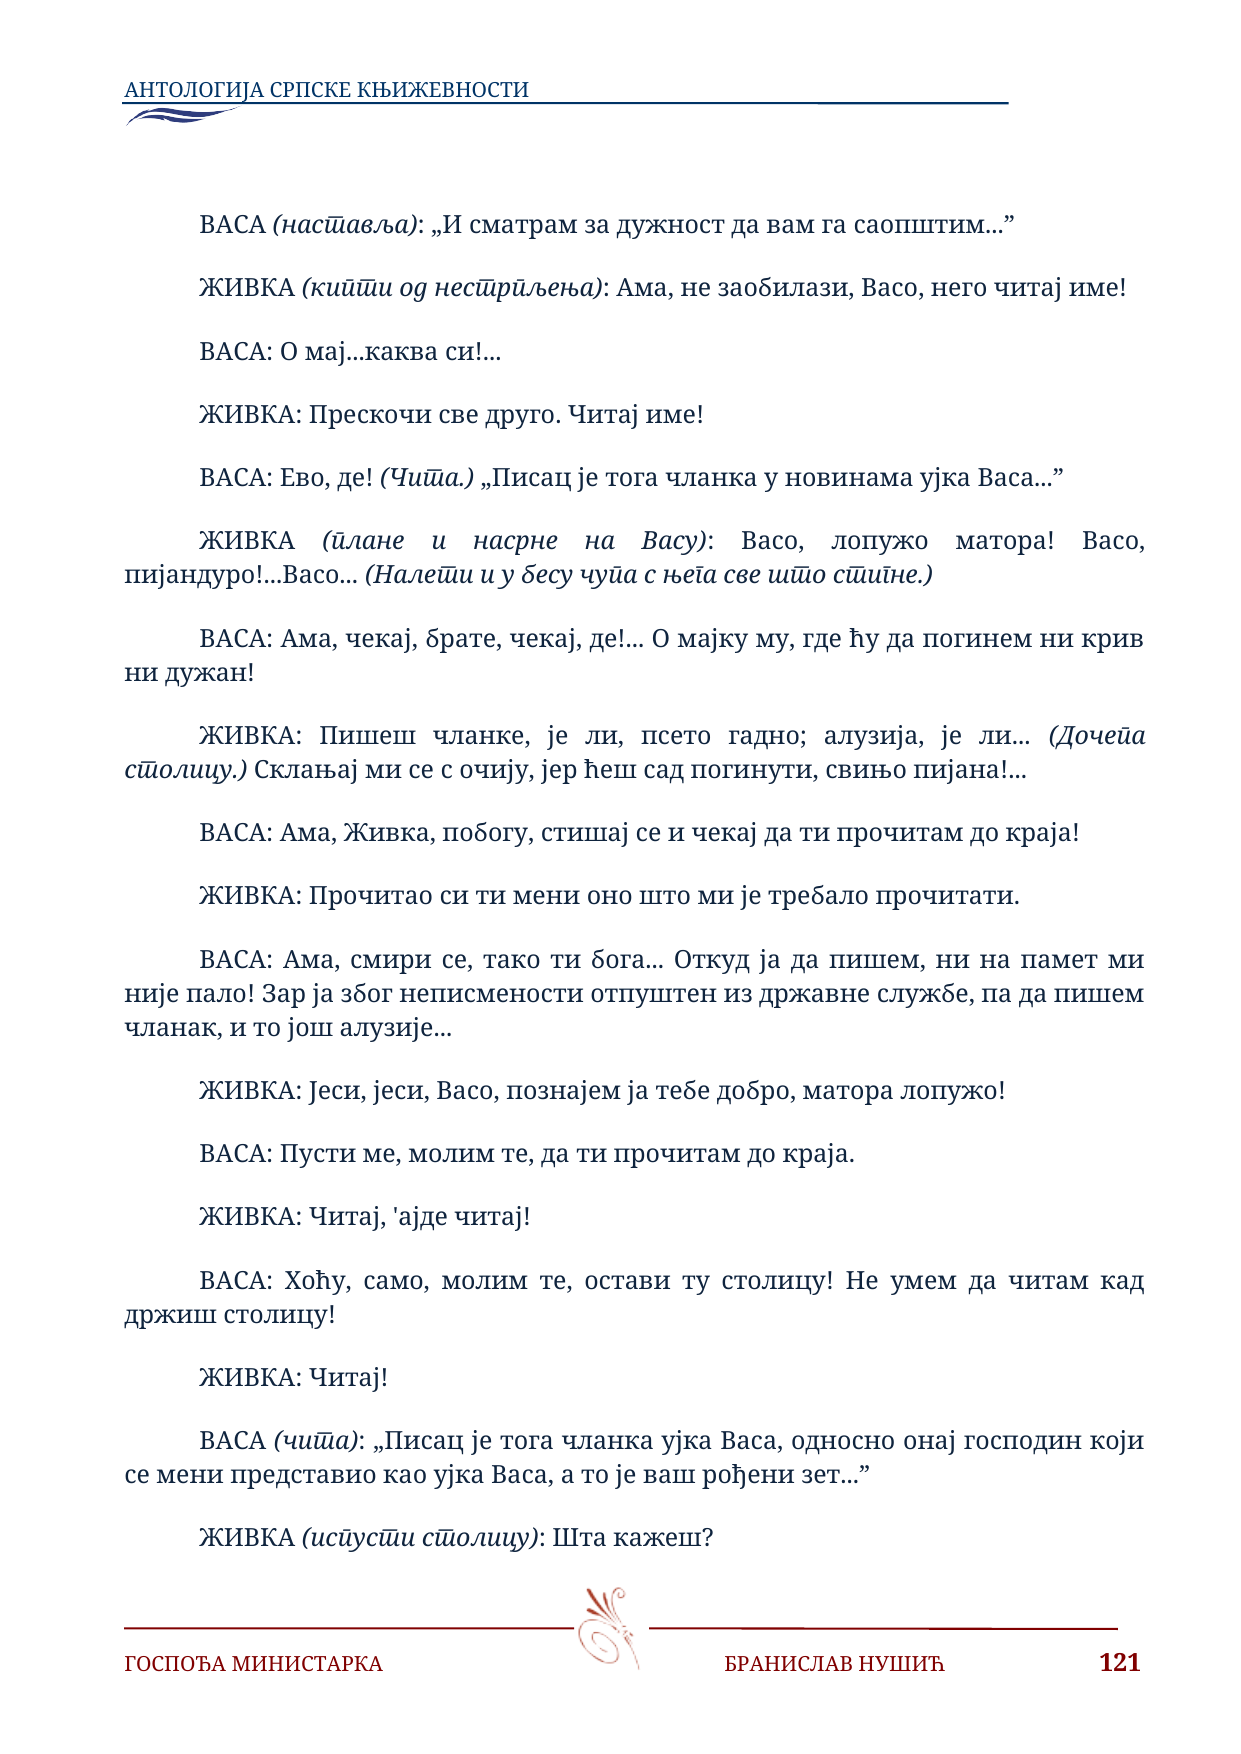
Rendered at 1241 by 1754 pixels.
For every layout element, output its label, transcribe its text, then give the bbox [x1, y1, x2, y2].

text ЖИВКА (испусти столицу): Шта кажеш? [124, 1520, 1146, 1554]
text ЖИВКА: Прочитао си ти мени оно што ми је требало прочитати. [124, 878, 1146, 912]
text ЖИВКА: Читај, 'ајде читај! [124, 1199, 1146, 1233]
text ВАСА: Хоћу, само, молим те, остави ту столицу! Не умем да читам кад држиш столицу! [124, 1262, 1146, 1330]
text ВАСА (чита): „Писац је тога чланка ујка Васа, односно онај господин који се мени представио као ујка Васа, а то је ваш рођени зет...” [124, 1423, 1146, 1491]
text ЖИВКА: Прескочи све друго. Читај име! [124, 396, 1146, 431]
text ЖИВКА: Читај! [124, 1359, 1146, 1394]
text ВАСА: Ама, чекај, брате, чекај, де!... О мајку му, где ћу да погинем ни крив ни дужан! [124, 620, 1146, 688]
text ЖИВКА (плане и насрне на Васу): Васо, лопужо матора! Васо, пијандуро!...Васо... (Налети и у бесу чупа с њега све што стигне.) [124, 523, 1146, 591]
text ЖИВКА: Пишеш чланке, је ли, псето гадно; алузија, је ли... (Дочепа столицу.) Склањај ми се с очију, јер ћеш сад погинути, свињо пијана!... [124, 717, 1146, 786]
text ВАСА: Пусти ме, молим те, да ти прочитам до краја. [124, 1136, 1146, 1170]
text ЖИВКА (кипти од нестрпљења): Ама, не заобилази, Васо, него читај име! [124, 270, 1146, 304]
text ВАСА: Ама, Живка, побогу, стишај се и чекај да ти прочитам до краја! [124, 815, 1146, 849]
text ВАСА: Ама, смири се, тако ти бога... Откуд ја да пишем, ни на памет ми није пало! Зар ја због неписмености отпуштен из државне службе, па да пишем чланак, и то још алузије... [124, 941, 1146, 1043]
text ВАСА: О мај...каква си!... [124, 333, 1146, 367]
text ЖИВКА: Јеси, јеси, Васо, познајем ја тебе добро, матора лопужо! [124, 1073, 1146, 1107]
text ВАСА: Ево, де! (Чита.) „Писац је тога чланка у новинама ујка Васа...” [124, 460, 1146, 494]
text ВАСА (наставља): „И сматрам за дужност да вам га саопштим...” [124, 207, 1146, 241]
